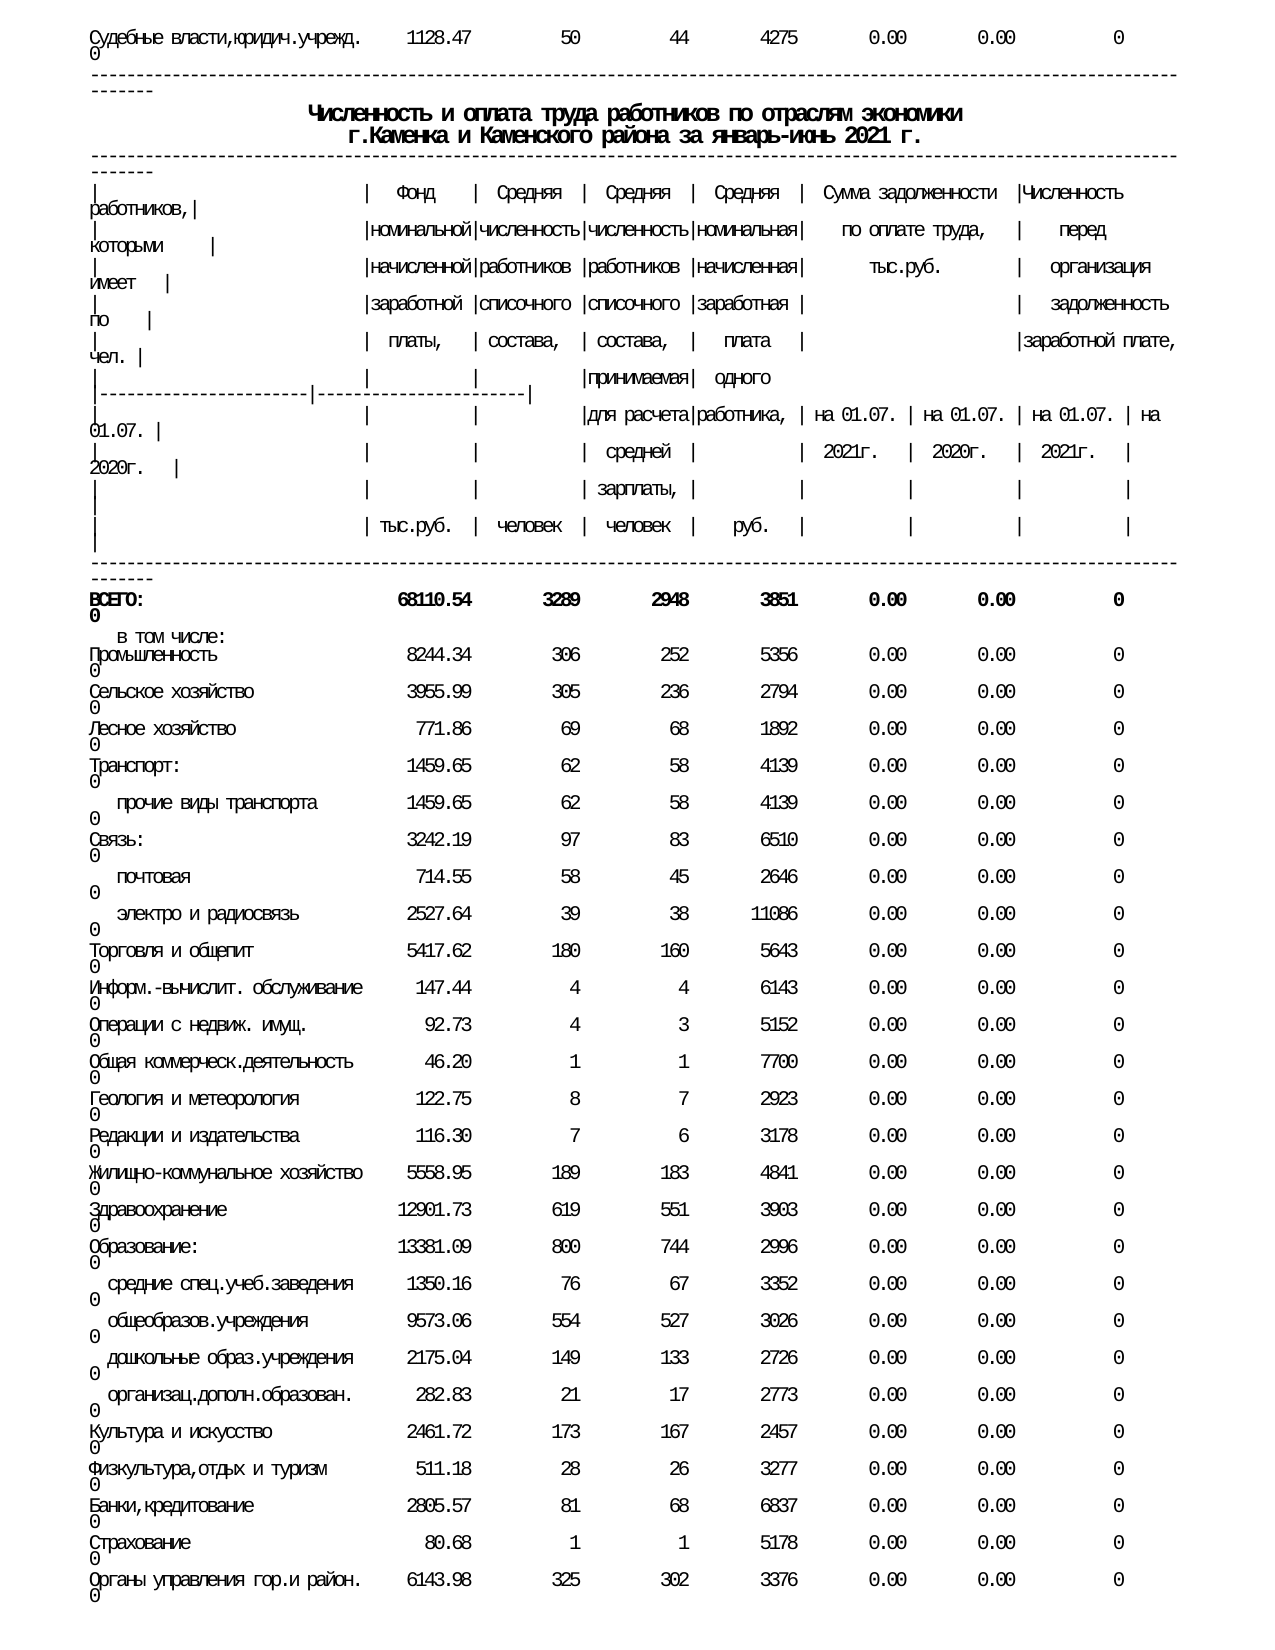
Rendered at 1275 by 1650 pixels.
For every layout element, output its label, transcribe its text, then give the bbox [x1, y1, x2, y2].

text Торговля и общепит 5417.62 180 160 5643 0.00 0.00 0 0 [89, 943, 1186, 980]
text Промышленность 8244.34 306 252 5356 0.00 0.00 0 0 [89, 647, 1186, 684]
text Физкультура,отдых и туризм 511.18 28 26 3277 0.00 0.00 0 0 [89, 1460, 1186, 1497]
text | | | |для расчета|работника, | на 01.07. | на 01.07. | на 01.07. | на 01.07. | [89, 407, 1186, 443]
text Транспорт: 1459.65 62 58 4139 0.00 0.00 0 0 [89, 758, 1186, 795]
text ------------------------------------------------------------------------------------------------------------------------------- [89, 554, 1186, 591]
text Геология и метеорология 122.75 8 7 2923 0.00 0.00 0 0 [89, 1091, 1186, 1128]
text ВСЕГО: 68110.54 3289 2948 3851 0.00 0.00 0 0 [89, 591, 1186, 628]
text | | | | зарплаты, | | | | | | [89, 481, 1186, 517]
text Органы управления гор.и район. 6143.98 325 302 3376 0.00 0.00 0 0 [89, 1571, 1186, 1608]
text ------------------------------------------------------------------------------------------------------------------------------- [89, 148, 1186, 185]
text | | | |принимаемая| одного |-----------------------|-----------------------| [89, 369, 1186, 407]
text Численность и оплата труда работников по отраслям экономики [89, 103, 636, 126]
text Численность и оплата труда работников по отраслям экономики [611, 103, 1186, 126]
text Банки,кредитование 2805.57 81 68 6837 0.00 0.00 0 0 [89, 1497, 1186, 1534]
text Страхование 80.68 1 1 5178 0.00 0.00 0 0 [89, 1534, 1186, 1571]
text | |начисленной|работников |работников |начисленная| тыс.руб. | организация имеет | [89, 259, 1186, 296]
text | | тыс.руб. | человек | человек | руб. | | | | | [89, 517, 1186, 554]
text Культура и искусство 2461.72 173 167 2457 0.00 0.00 0 0 [89, 1423, 1186, 1460]
text Редакции и издательства 116.30 7 6 3178 0.00 0.00 0 0 [89, 1128, 1186, 1164]
text | | Фонд | Средняя | Средняя | Средняя | Сумма задолженности |Численность работников,| [89, 185, 1186, 222]
text Информ.-вычислит. обслуживание 147.44 4 4 6143 0.00 0.00 0 0 [89, 980, 1186, 1017]
text организац.дополн.образован. 282.83 21 17 2773 0.00 0.00 0 0 [89, 1386, 1186, 1423]
text | |заработной |списочного |списочного |заработная | | задолженность по | [89, 296, 1186, 333]
text ------------------------------------------------------------------------------------------------------------------------------- [89, 67, 1186, 103]
text Сельское хозяйство 3955.99 305 236 2794 0.00 0.00 0 0 [89, 684, 1186, 721]
text г.Каменка и Каменского района за январь-июнь 2021 г. [89, 126, 1186, 148]
text Общая коммерческ.деятельность 46.20 1 1 7700 0.00 0.00 0 0 [89, 1054, 1186, 1091]
text средние спец.учеб.заведения 1350.16 76 67 3352 0.00 0.00 0 0 [89, 1276, 1186, 1312]
text Связь: 3242.19 97 83 6510 0.00 0.00 0 0 [89, 832, 1186, 869]
text электро и радиосвязь 2527.64 39 38 11086 0.00 0.00 0 0 [89, 906, 1186, 943]
text Операции с недвиж. имущ. 92.73 4 3 5152 0.00 0.00 0 0 [89, 1017, 1186, 1054]
text дошкольные образ.учреждения 2175.04 149 133 2726 0.00 0.00 0 0 [89, 1349, 1186, 1386]
text Образование: 13381.09 800 744 2996 0.00 0.00 0 0 [89, 1238, 1186, 1276]
text в том числе: [89, 628, 1186, 647]
text Здравоохранение 12901.73 619 551 3903 0.00 0.00 0 0 [89, 1202, 1186, 1238]
text | | | | средней | | 2021г. | 2020г. | 2021г. | 2020г. | [89, 443, 1186, 481]
text почтовая 714.55 58 45 2646 0.00 0.00 0 0 [89, 869, 1186, 906]
text общеобразов.учреждения 9573.06 554 527 3026 0.00 0.00 0 0 [89, 1312, 1186, 1349]
text | | платы, | состава, | состава, | плата | |заработной плате, чел. | [89, 333, 1186, 369]
text Жилищно-коммунальное хозяйство 5558.95 189 183 4841 0.00 0.00 0 0 [89, 1164, 1186, 1202]
text Лесное хозяйство 771.86 69 68 1892 0.00 0.00 0 0 [89, 721, 1186, 758]
text | |номинальной|численность|численность|номинальная| по оплате труда, | перед которыми | [89, 222, 1186, 259]
text прочие виды транспорта 1459.65 62 58 4139 0.00 0.00 0 0 [89, 795, 1186, 832]
text Судебные власти,юридич.учрежд. 1128.47 50 44 4275 0.00 0.00 0 0 [89, 29, 1186, 67]
